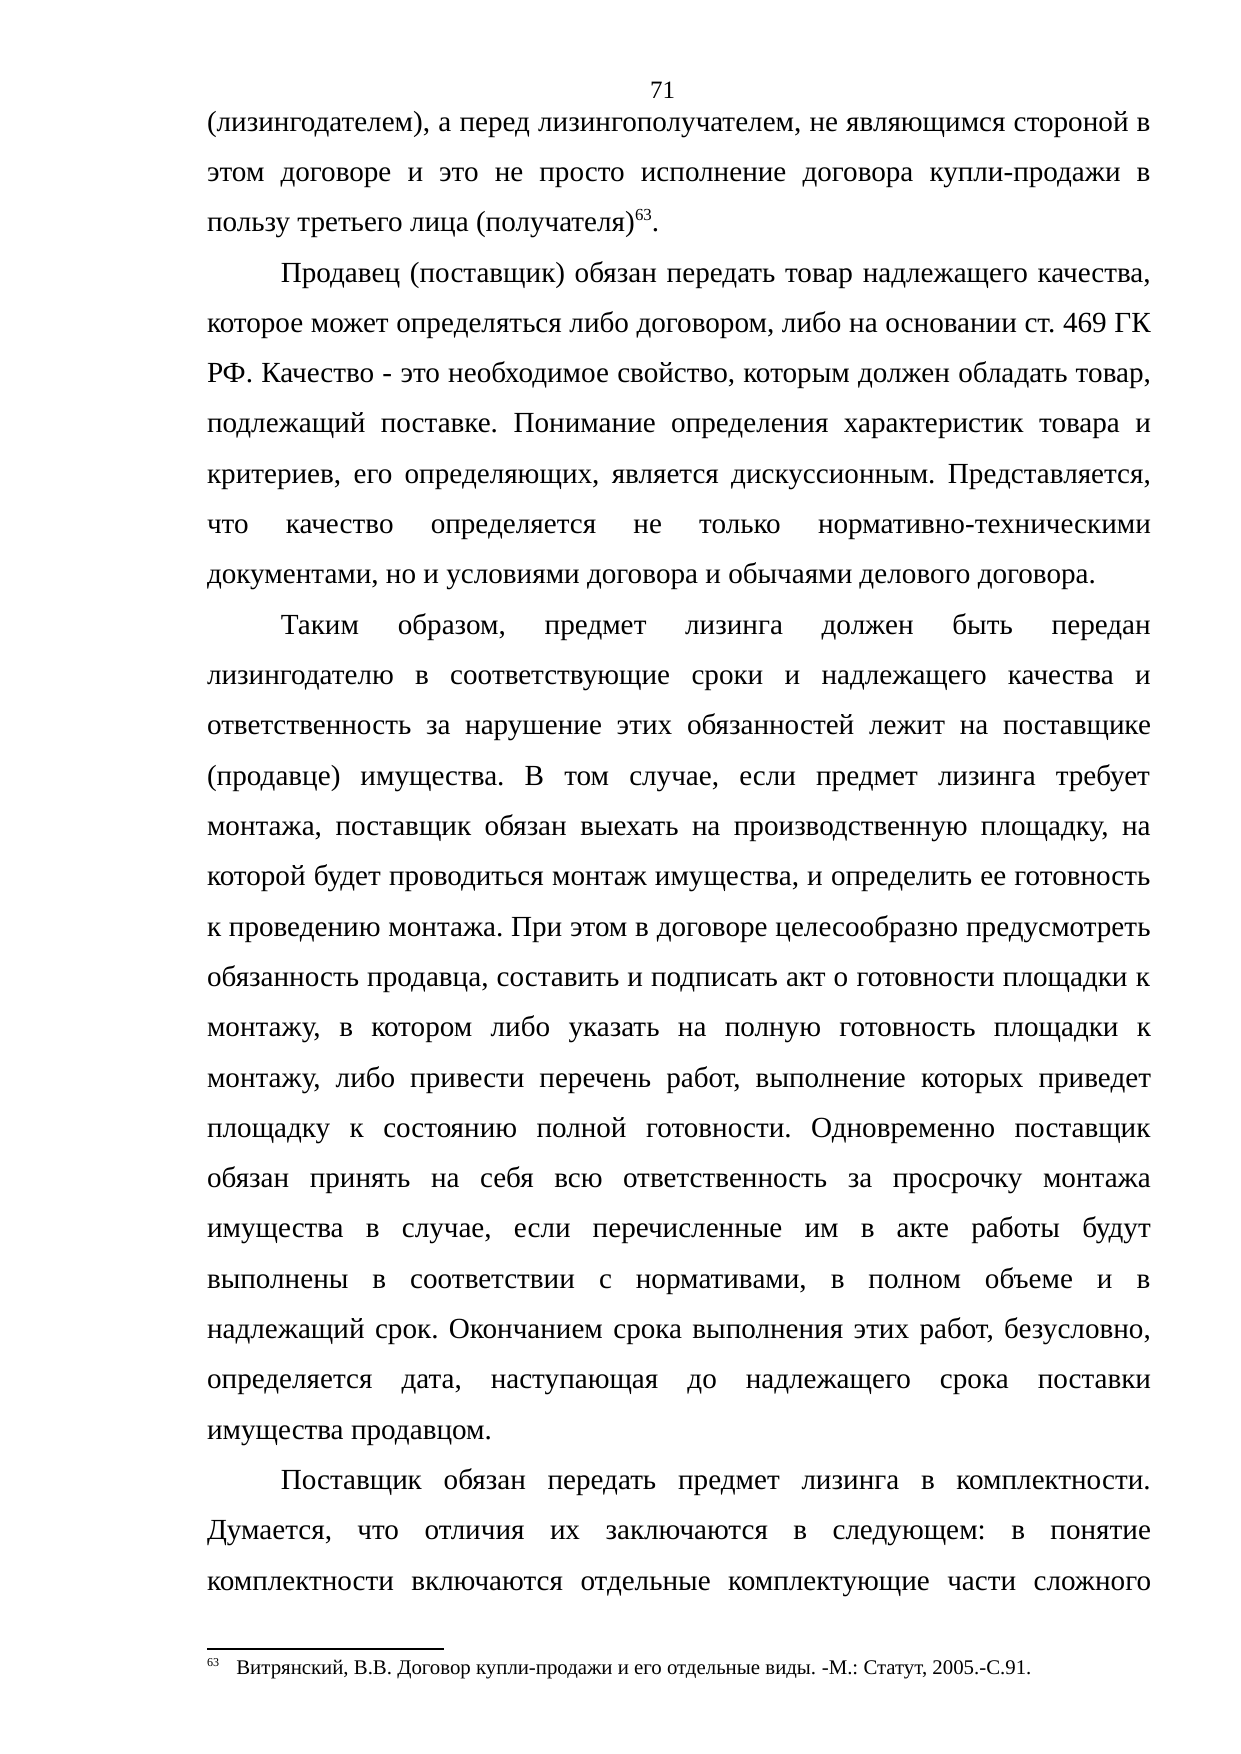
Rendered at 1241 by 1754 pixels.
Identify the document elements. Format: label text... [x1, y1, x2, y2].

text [207, 1462, 1152, 1596]
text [207, 104, 1152, 238]
text Продавец (поставщик) обязан передать товар надлежащего качества, которое может определяться либо договором, либо на основании ст. 469 ГК РФ. Качество - это необходимое свойство, которым должен обладать товар, подлежащий поставке. Понимание определения характеристик товара и критериев, его определяющих, является дискуссионным. Представляется, что качество определяется не только нормативно-техническими документами, но и условиями договора и обычаями делового договора. [207, 255, 1152, 590]
text Таким образом, предмет лизинга должен быть передан лизингодателю в соответствующие сроки и надлежащего качества и ответственность за нарушение этих обязанностей лежит на поставщике (продавце) имущества. В том случае, если предмет лизинга требует монтажа, поставщик обязан выехать на производственную площадку, на которой будет проводиться монтаж имущества, и определить ее готовность к проведению монтажа. При этом в договоре целесообразно предусмотреть обязанность продавца, составить и подписать акт о готовности площадки к монтажу, в котором либо указать на полную готовность площадки к монтажу, либо привести перечень работ, выполнение которых приведет площадку к состоянию полной готовности. Одновременно поставщик обязан принять на себя всю ответственность за просрочку монтажа имущества в случае, если перечисленные им в акте работы будут выполнены в соответствии с нормативами, в полном объеме и в надлежащий срок. Окончанием срока выполнения этих работ, безусловно, определяется дата, наступающая до надлежащего срока поставки имущества продавцом. [207, 607, 1152, 1445]
